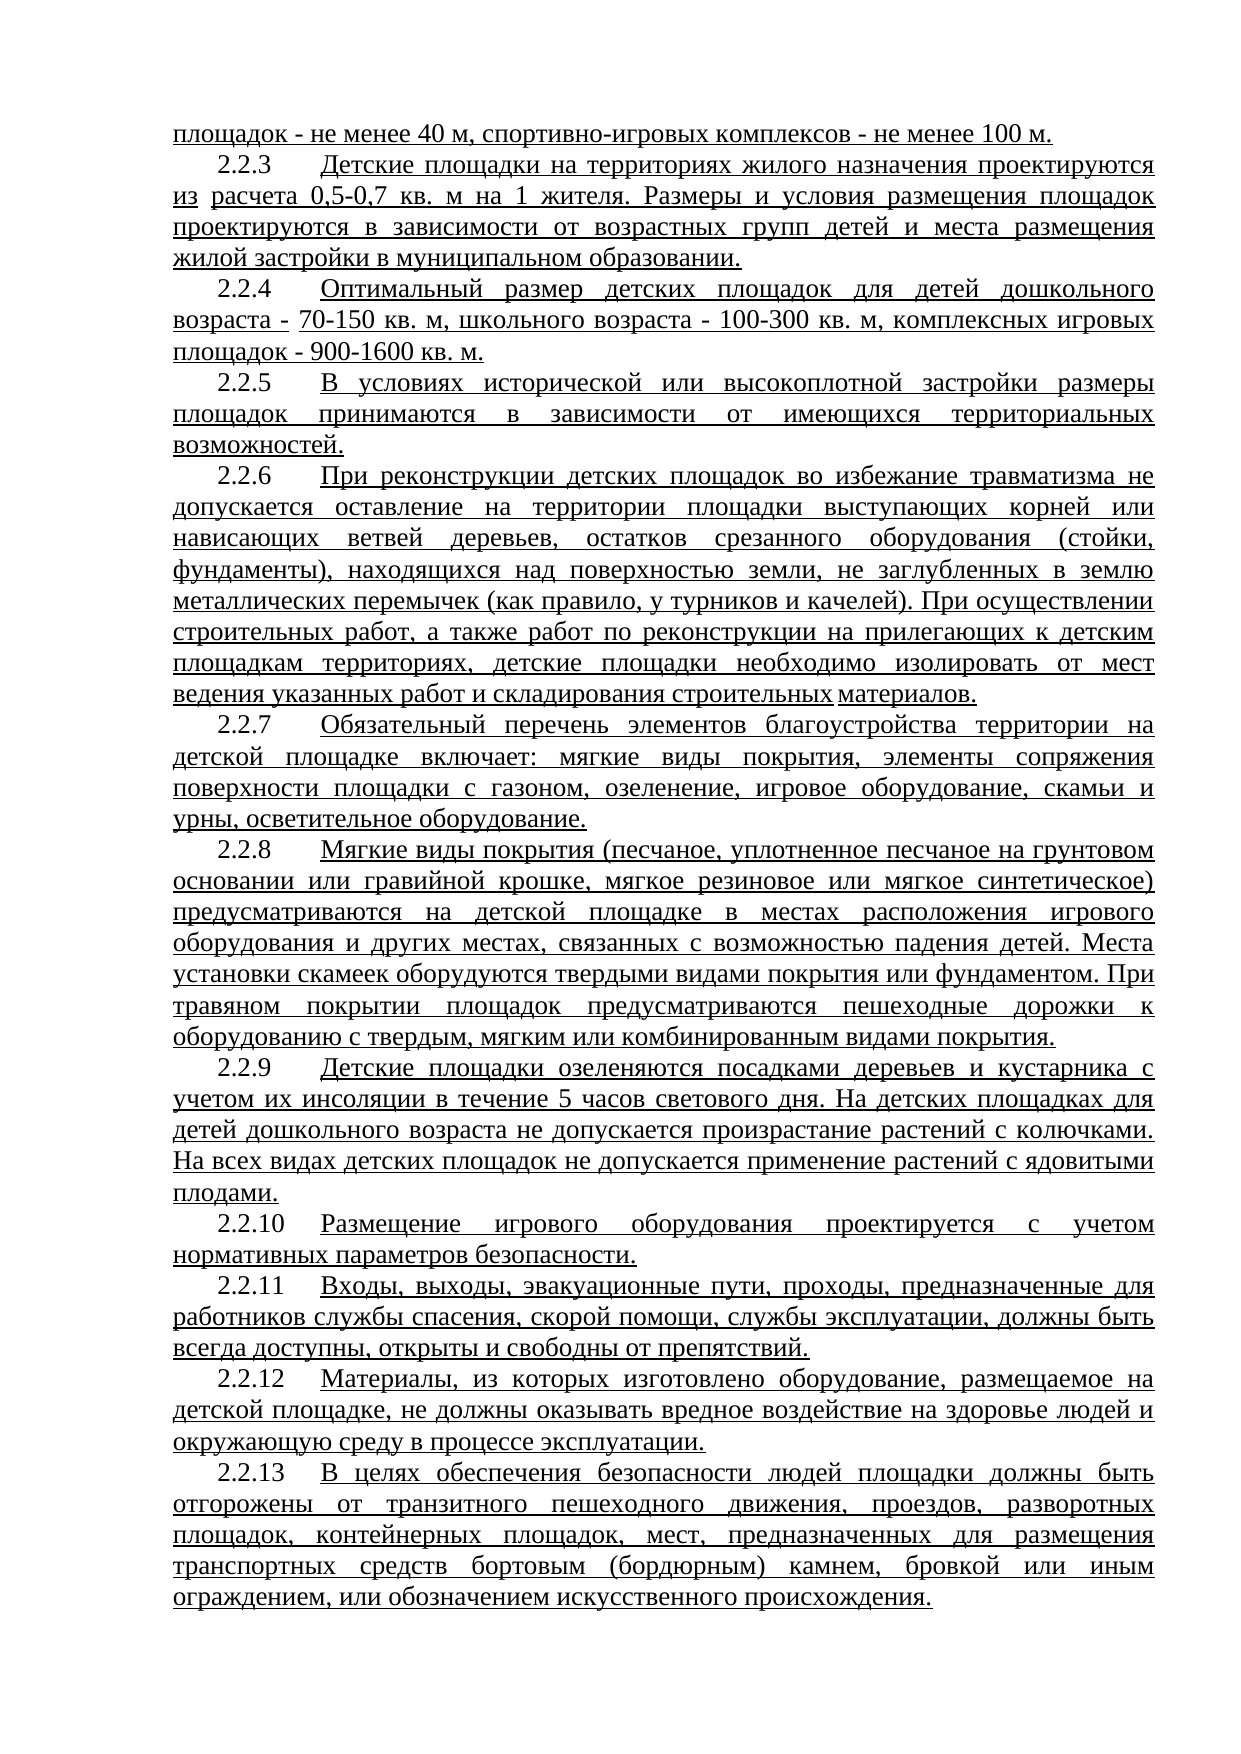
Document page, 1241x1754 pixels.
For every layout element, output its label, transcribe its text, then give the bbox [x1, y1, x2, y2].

list Оптимальный размер детских площадок для детей дошкольного возраста - 70-150 кв. м, школьного возраста - 100-300 кв. м, комплексных игровых площадок - 900-1600 кв. м. [173, 272, 1155, 366]
list В целях обеспечения безопасности людей площадки должны быть отгорожены от транзитного пешеходного движения, проездов, разворотных площадок, контейнерных площадок, мест, предназначенных для размещения транспортных средств бортовым (бордюрным) камнем, бровкой или иным ограждением, или обозначением искусственного происхождения. [173, 1547, 1155, 1577]
list В условиях исторической или высокоплотной застройки размеры площадок принимаются в зависимости от имеющихся территориальных возможностей. [173, 426, 1155, 459]
list Обязательный перечень элементов благоустройства территории на детской площадке включает: мягкие виды покрытия, элементы сопряжения поверхности площадки с газоном, озеленение, игровое оборудование, скамьи и урны, осветительное оборудование. [173, 708, 1155, 767]
list Детские площадки озеленяются посадками деревьев и кустарника с учетом их инсоляции в течение 5 часов светового дня. На детских площадках для детей дошкольного возраста не допускается произрастание растений с колючками. На всех видах детских площадок не допускается применение растений с ядовитыми плодами. [173, 1173, 1155, 1207]
list Детские площадки на территориях жилого назначения проектируются из расчета 0,5-0,7 кв. м на 1 жителя. Размеры и условия размещения площадок проектируются в зависимости от возрастных групп детей и места размещения жилой застройки в муниципальном образовании. [173, 239, 1155, 272]
list Мягкие виды покрытия (песчаное, уплотненное песчаное на грунтовом основании или гравийной крошке, мягкое резиновое или мягкое синтетическое) предусматриваются на детской площадке в местах расположения игрового оборудования и других местах, связанных с возможностью падения детей. Места установки скамеек оборудуются твердыми видами покрытия или фундаментом. При травяном покрытии площадок предусматриваются пешеходные дорожки к оборудованию с твердым, мягким или комбинированным видами покрытия. [173, 1017, 1155, 1051]
list Материалы, из которых изготовлено оборудование, размещаемое на детской площадке, не должны оказывать вредное воздействие на здоровье людей и окружающую среду в процессе эксплуатации. [173, 1362, 1155, 1421]
list Обязательный перечень элементов благоустройства территории на детской площадке включает: мягкие виды покрытия, элементы сопряжения поверхности площадки с газоном, озеленение, игровое оборудование, скамьи и урны, осветительное оборудование. [173, 768, 1155, 798]
list Обязательный перечень элементов благоустройства территории на детской площадке включает: мягкие виды покрытия, элементы сопряжения поверхности площадки с газоном, озеленение, игровое оборудование, скамьи и урны, осветительное оборудование. [173, 799, 1155, 833]
list Мягкие виды покрытия (песчаное, уплотненное песчаное на грунтовом основании или гравийной крошке, мягкое резиновое или мягкое синтетическое) предусматриваются на детской площадке в местах расположения игрового оборудования и других местах, связанных с возможностью падения детей. Места установки скамеек оборудуются твердыми видами покрытия или фундаментом. При травяном покрытии площадок предусматриваются пешеходные дорожки к оборудованию с твердым, мягким или комбинированным видами покрытия. [173, 833, 1155, 891]
list В целях обеспечения безопасности людей площадки должны быть отгорожены от транзитного пешеходного движения, проездов, разворотных площадок, контейнерных площадок, мест, предназначенных для размещения транспортных средств бортовым (бордюрным) камнем, бровкой или иным ограждением, или обозначением искусственного происхождения. [173, 1516, 1155, 1545]
list В условиях исторической или высокоплотной застройки размеры площадок принимаются в зависимости от имеющихся территориальных возможностей. [173, 366, 1155, 424]
list Детские площадки озеленяются посадками деревьев и кустарника с учетом их инсоляции в течение 5 часов светового дня. На детских площадках для детей дошкольного возраста не допускается произрастание растений с колючками. На всех видах детских площадок не допускается применение растений с ядовитыми плодами. [173, 1142, 1155, 1172]
list Размещение игрового оборудования проектируется с учетом нормативных параметров безопасности. [173, 1207, 1155, 1269]
list В целях обеспечения безопасности людей площадки должны быть отгорожены от транзитного пешеходного движения, проездов, разворотных площадок, контейнерных площадок, мест, предназначенных для размещения транспортных средств бортовым (бордюрным) камнем, бровкой или иным ограждением, или обозначением искусственного происхождения. [173, 1456, 1155, 1514]
list Детские площадки на территориях жилого назначения проектируются из расчета 0,5-0,7 кв. м на 1 жителя. Размеры и условия размещения площадок проектируются в зависимости от возрастных групп детей и места размещения жилой застройки в муниципальном образовании. [173, 148, 1155, 237]
list Детские площадки озеленяются посадками деревьев и кустарника с учетом их инсоляции в течение 5 часов светового дня. На детских площадках для детей дошкольного возраста не допускается произрастание растений с колючками. На всех видах детских площадок не допускается применение растений с ядовитыми плодами. [173, 1051, 1155, 1109]
list Детские площадки озеленяются посадками деревьев и кустарника с учетом их инсоляции в течение 5 часов светового дня. На детских площадках для детей дошкольного возраста не допускается произрастание растений с колючками. На всех видах детских площадок не допускается применение растений с ядовитыми плодами. [173, 1111, 1155, 1141]
list В целях обеспечения безопасности людей площадки должны быть отгорожены от транзитного пешеходного движения, проездов, разворотных площадок, контейнерных площадок, мест, предназначенных для размещения транспортных средств бортовым (бордюрным) камнем, бровкой или иным ограждением, или обозначением искусственного происхождения. [173, 1578, 1155, 1612]
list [173, 117, 1155, 148]
list При реконструкции детских площадок во избежание травматизма не допускается оставление на территории площадки выступающих корней или нависающих ветвей деревьев, остатков срезанного оборудования (стойки, фундаменты), находящихся над поверхностью земли, не заглубленных в землю металлических перемычек (как правило, у турников и качелей). При осуществлении строительных работ, а также работ по реконструкции на прилегающих к детским площадкам территориях, детские площадки необходимо изолировать от мест ведения указанных работ и складирования строительных материалов. [173, 459, 1155, 518]
list Материалы, из которых изготовлено оборудование, размещаемое на детской площадке, не должны оказывать вредное воздействие на здоровье людей и окружающую среду в процессе эксплуатации. [173, 1422, 1155, 1456]
list Входы, выходы, эвакуационные пути, проходы, предназначенные для работников службы спасения, скорой помощи, службы эксплуатации, должны быть всегда доступны, открыты и свободны от препятствий. [173, 1329, 1155, 1362]
list Входы, выходы, эвакуационные пути, проходы, предназначенные для работников службы спасения, скорой помощи, службы эксплуатации, должны быть всегда доступны, открыты и свободны от препятствий. [173, 1269, 1155, 1327]
